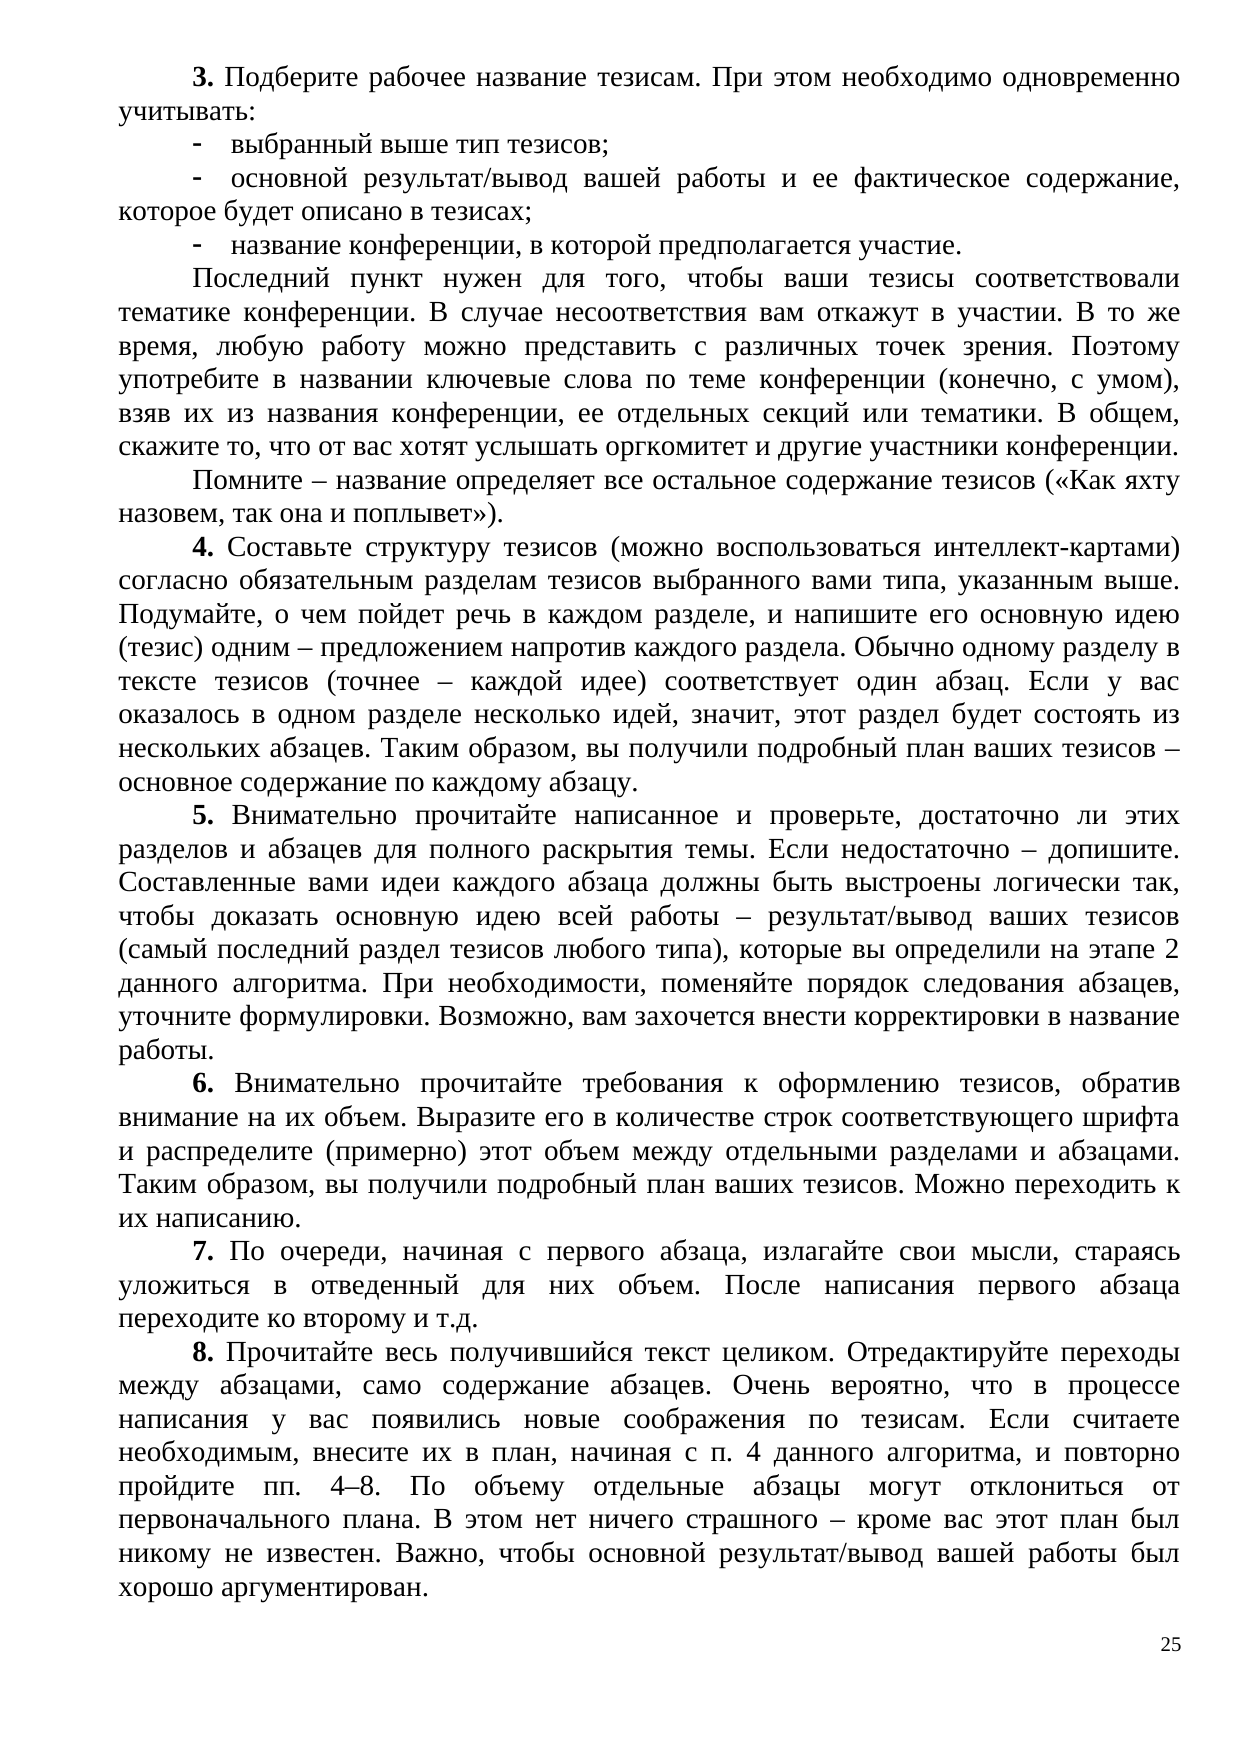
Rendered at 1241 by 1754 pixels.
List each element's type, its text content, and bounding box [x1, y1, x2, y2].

text 8. Прочитайте весь получившийся текст целиком. Отредактируйте переходы между абзацами, само содержание абзацев. Очень вероятно, что в процессе написания у вас появились новые соображения по тезисам. Если считаете необходимым, внесите их в план, начиная с п. 4 данного алгоритма, и повторно пройдите пп. 4–8. По объему отдельные абзацы могут отклониться от первоначального плана. В этом нет ничего страшного – кроме вас этот план был никому не известен. Важно, чтобы основной результат/вывод вашей работы был хорошо аргументирован. [118, 1334, 1181, 1602]
list выбранный выше тип тезисов; [118, 126, 1181, 160]
text 3. Подберите рабочее название тезисам. При этом необходимо одновременно учитывать: [118, 59, 1181, 126]
list основной результат/вывод вашей работы и ее фактическое содержание, которое будет описано в тезисах; [118, 160, 1181, 227]
list название конференции, в которой предполагается участие. [118, 227, 1181, 261]
text 7. По очереди, начиная с первого абзаца, излагайте свои мысли, стараясь уложиться в отведенный для них объем. После написания первого абзаца переходите ко второму и т.д. [118, 1233, 1181, 1334]
text Последний пункт нужен для того, чтобы ваши тезисы соответствовали тематике конференции. В случае несоответствия вам откажут в участии. В то же время, любую работу можно представить с различных точек зрения. Поэтому употребите в названии ключевые слова по теме конференции (конечно, с умом), взяв их из названия конференции, ее отдельных секций или тематики. В общем, скажите то, что от вас хотят услышать оргкомитет и другие участники конференции. [118, 261, 1181, 462]
text 6. Внимательно прочитайте требования к оформлению тезисов, обратив внимание на их объем. Выразите его в количестве строк соответствующего шрифта и распределите (примерно) этот объем между отдельными разделами и абзацами. Таким образом, вы получили подробный план ваших тезисов. Можно переходить к их написанию. [118, 1066, 1181, 1233]
text 5. Внимательно прочитайте написанное и проверьте, достаточно ли этих разделов и абзацев для полного раскрытия темы. Если недостаточно – допишите. Составленные вами идеи каждого абзаца должны быть выстроены логически так, чтобы доказать основную идею всей работы – результат/вывод ваших тезисов (самый последний раздел тезисов любого типа), которые вы определили на этапе 2 данного алгоритма. При необходимости, поменяйте порядок следования абзацев, уточните формулировки. Возможно, вам захочется внести корректировки в название работы. [118, 797, 1181, 1066]
text Помните – название определяет все остальное содержание тезисов («Как яхту назовем, так она и поплывет»). [118, 462, 1181, 529]
text 4. Составьте структуру тезисов (можно воспользоваться интеллект-картами) согласно обязательным разделам тезисов выбранного вами типа, указанным выше. Подумайте, о чем пойдет речь в каждом разделе, и напишите его основную идею (тезис) одним – предложением напротив каждого раздела. Обычно одному разделу в тексте тезисов (точнее – каждой идее) соответствует один абзац. Если у вас оказалось в одном разделе несколько идей, значит, этот раздел будет состоять из нескольких абзацев. Таким образом, вы получили подробный план ваших тезисов – основное содержание по каждому абзацу. [118, 529, 1181, 797]
